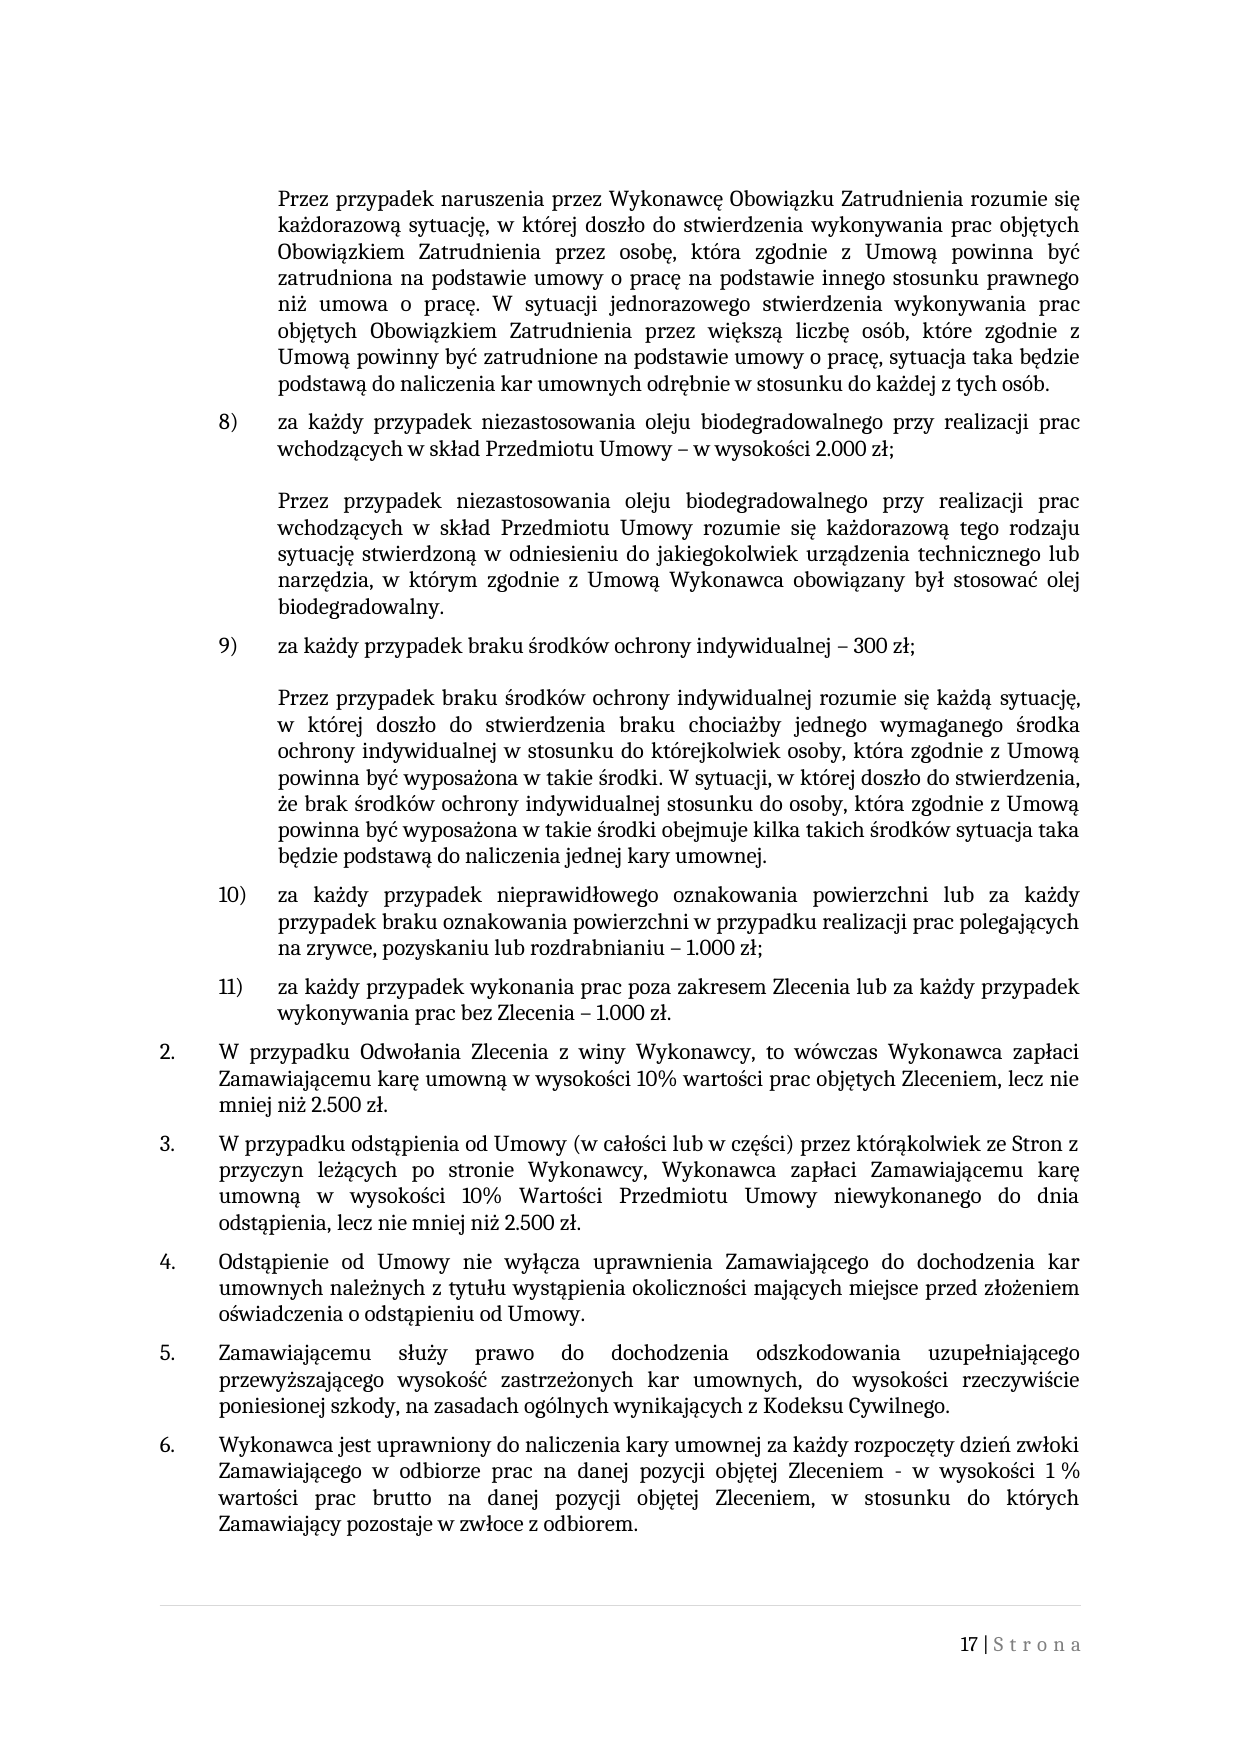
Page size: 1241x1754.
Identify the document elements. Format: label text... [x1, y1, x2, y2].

text 3. W przypadku odstąpienia od Umowy (w całości lub w części) przez którąkolwiek ze Stron z przyczyn leżących po stronie Wykonawcy, Wykonawca zapłaci Zamawiającemu karę umowną w wysokości 10% Wartości Przedmiotu Umowy niewykonanego do dnia odstąpienia, lecz nie mniej niż 2.500 zł. [159, 1131, 1081, 1236]
list za każdy przypadek nieprawidłowego oznakowania powierzchni lub za każdy przypadek braku oznakowania powierzchni w przypadku realizacji prac polegających na zrywce, pozyskaniu lub rozdrabnianiu – 1.000 zł; [218, 882, 1081, 961]
text 5. Zamawiającemu służy prawo do dochodzenia odszkodowania uzupełniającego przewyższającego wysokość zastrzeżonych kar umownych, do wysokości rzeczywiście poniesionej szkody, na zasadach ogólnych wynikających z Kodeksu Cywilnego. [159, 1340, 1081, 1419]
list za każdy przypadek braku środków ochrony indywidualnej – 300 zł; Przez przypadek braku środków ochrony indywidualnej rozumie się każdą sytuację, w której doszło do stwierdzenia braku chociażby jednego wymaganego środka ochrony indywidualnej w stosunku do którejkolwiek osoby, która zgodnie z Umową powinna być wyposażona w takie środki. W sytuacji, w której doszło do stwierdzenia, że brak środków ochrony indywidualnej stosunku do osoby, która zgodnie z Umową powinna być wyposażona w takie środki obejmuje kilka takich środków sytuacja taka będzie podstawą do naliczenia jednej kary umownej. [218, 632, 1081, 870]
list za każdy przypadek wykonania prac poza zakresem Zlecenia lub za każdy przypadek wykonywania prac bez Zlecenia – 1.000 zł. [218, 974, 1081, 1026]
text 6. Wykonawca jest uprawniony do naliczenia kary umownej za każdy rozpoczęty dzień zwłoki Zamawiającego w odbiorze prac na danej pozycji objętej Zleceniem - w wysokości 1 % wartości prac brutto na danej pozycji objętej Zleceniem, w stosunku do których Zamawiający pozostaje w zwłoce z odbiorem. [159, 1432, 1081, 1537]
text 4. Odstąpienie od Umowy nie wyłącza uprawnienia Zamawiającego do dochodzenia kar umownych należnych z tytułu wystąpienia okoliczności mających miejsce przed złożeniem oświadczenia o odstąpieniu od Umowy. [159, 1248, 1081, 1327]
list za każdy przypadek niezastosowania oleju biodegradowalnego przy realizacji prac wchodzących w skład Przedmiotu Umowy – w wysokości 2.000 zł; Przez przypadek niezastosowania oleju biodegradowalnego przy realizacji prac wchodzących w skład Przedmiotu Umowy rozumie się każdorazową tego rodzaju sytuację stwierdzoną w odniesieniu do jakiegokolwiek urządzenia technicznego lub narzędzia, w którym zgodnie z Umową Wykonawca obowiązany był stosować olej biodegradowalny. [218, 409, 1081, 620]
text 2. W przypadku Odwołania Zlecenia z winy Wykonawcy, to wówczas Wykonawca zapłaci Zamawiającemu karę umowną w wysokości 10% wartości prac objętych Zleceniem, lecz nie mniej niż 2.500 zł. [159, 1039, 1081, 1118]
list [218, 159, 1081, 397]
